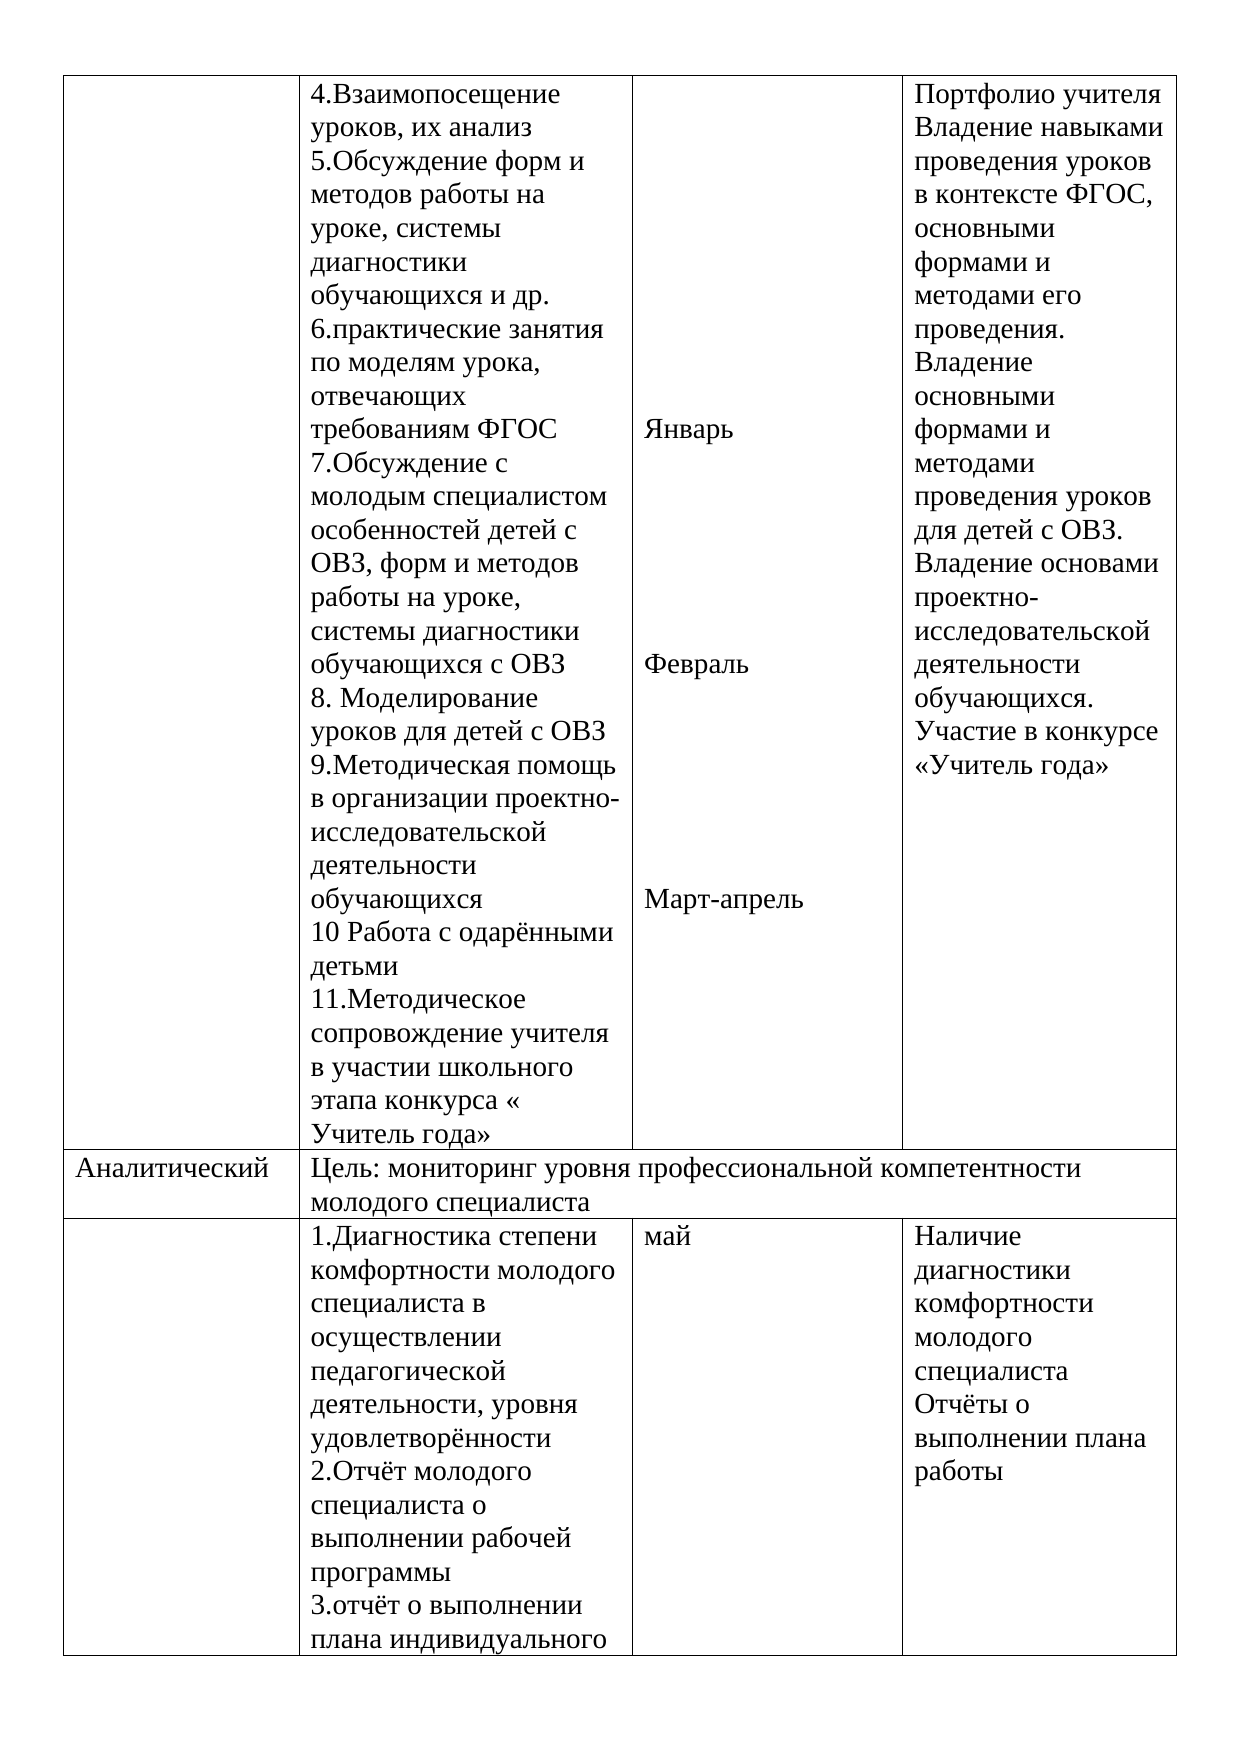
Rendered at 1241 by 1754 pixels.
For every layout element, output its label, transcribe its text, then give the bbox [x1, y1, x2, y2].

table_cell Аналитический [64, 1150, 299, 1217]
table_cell [64, 76, 299, 1149]
table_cell [64, 1219, 299, 1654]
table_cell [300, 1219, 632, 1654]
table_cell май [633, 1219, 902, 1654]
table_cell Цель: мониторинг уровня профессиональной компетентности молодого специалиста [300, 1150, 1176, 1217]
table_cell Январь Февраль Март-апрель [633, 76, 902, 1149]
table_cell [903, 1219, 1176, 1654]
